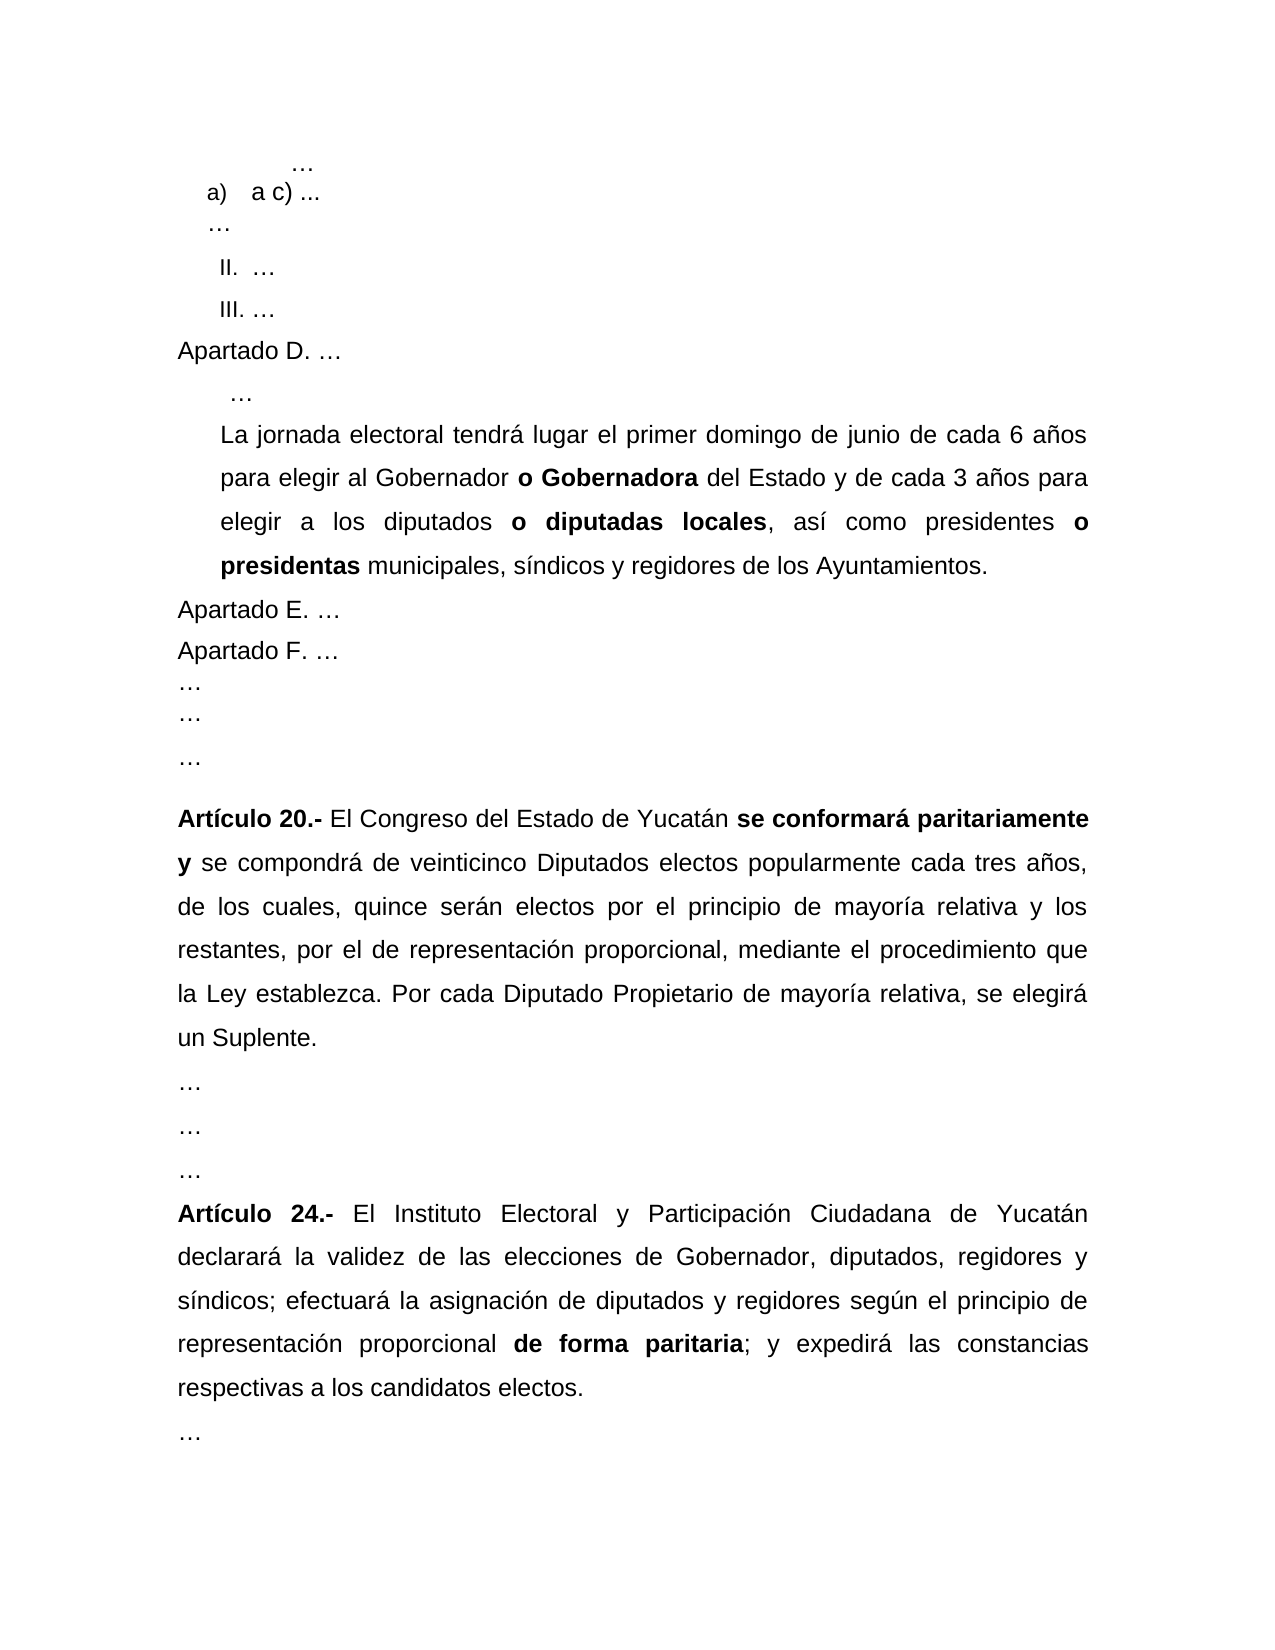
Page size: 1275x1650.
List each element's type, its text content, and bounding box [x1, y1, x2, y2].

text … [177, 742, 1098, 771]
text … [177, 698, 1089, 727]
text … [222, 377, 1098, 406]
list a c) ... [207, 177, 1098, 206]
list … [219, 294, 1098, 323]
text … [177, 1417, 1098, 1446]
text Apartado E. … [177, 594, 1098, 623]
text Artículo 20.- El Congreso del Estado de Yucatán se conformará paritariamente y se compondrá de veinticinco Diputados electos popularmente cada tres años, de los cuales, quince serán electos por el principio de mayoría relativa y los restantes, por el de representación proporcional, mediante el procedimiento que la Ley establezca. Por cada Diputado Propietario de mayoría relativa, se elegirá un Suplente. [177, 804, 1089, 1051]
text Apartado D. … [177, 336, 1098, 364]
list … [290, 148, 1098, 176]
text … [177, 1111, 1089, 1139]
list … [219, 252, 1098, 281]
text Apartado F. … [177, 636, 1098, 665]
text … [177, 1154, 1089, 1183]
text La jornada electoral tendrá lugar el primer domingo de junio de cada 6 años para elegir al Gobernador o Gobernadora del Estado y de cada 3 años para elegir a los diputados o diputadas locales, así como presidentes o presidentas municipales, síndicos y regidores de los Ayuntamientos. [220, 420, 1089, 579]
text … [207, 208, 1089, 237]
text Artículo 24.- El Instituto Electoral y Participación Ciudadana de Yucatán declarará la validez de las elecciones de Gobernador, diputados, regidores y síndicos; efectuará la asignación de diputados y regidores según el principio de representación proporcional de forma paritaria; y expedirá las constancias respectivas a los candidatos electos. [177, 1198, 1089, 1402]
text … [177, 1067, 1089, 1095]
text … [177, 667, 1098, 696]
